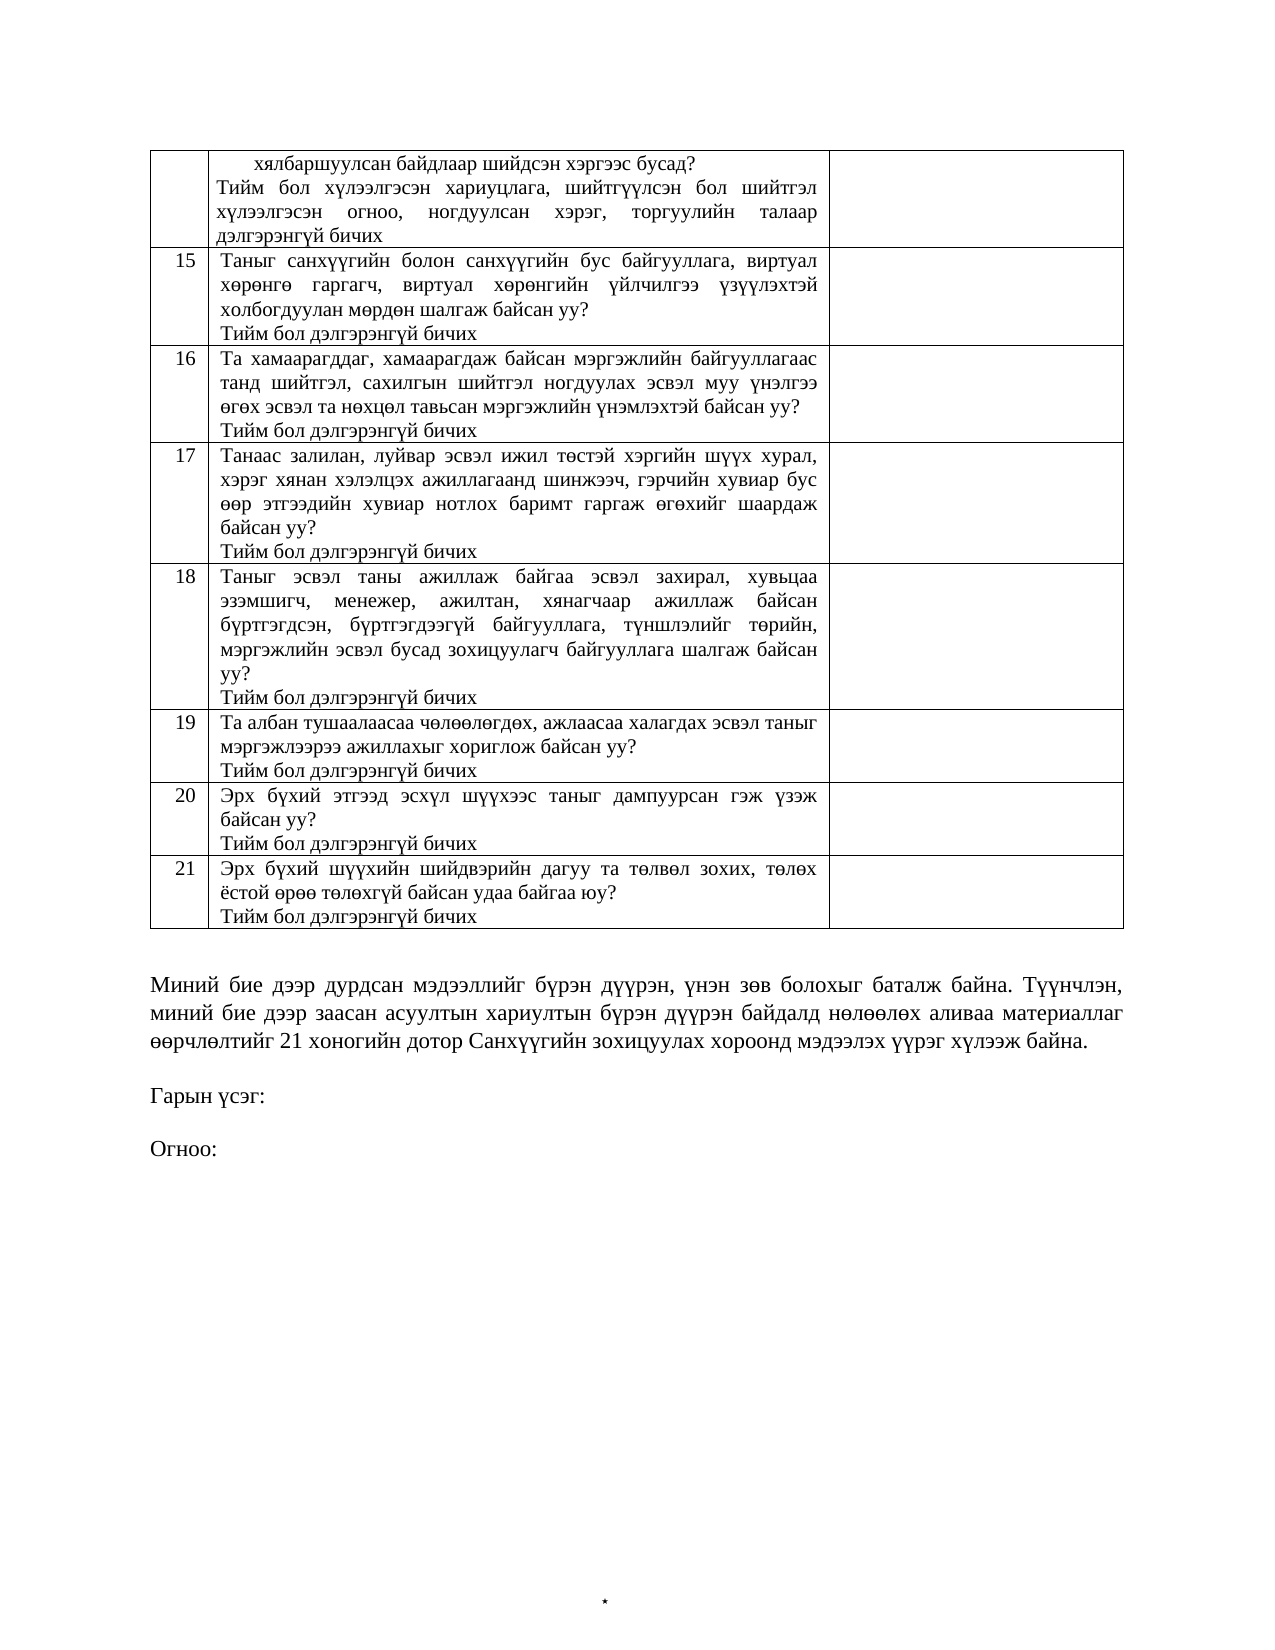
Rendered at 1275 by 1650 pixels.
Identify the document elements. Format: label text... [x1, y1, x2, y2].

table_cell [830, 710, 1123, 782]
table_cell [830, 248, 1123, 344]
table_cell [209, 151, 829, 247]
text Огноо: [150, 1135, 1125, 1161]
table_cell 18 [151, 564, 208, 709]
table_cell Эрх бүхий шүүхийн шийдвэрийн дагуу та төлвөл зохих, төлөх ёстой өрөө төлөхгүй байсан удаа байгаа юу? Тийм бол дэлгэрэнгүй бичих [209, 856, 829, 928]
table_cell Таныг эсвэл таны ажиллаж байгаа эсвэл захирал, хувьцаа эзэмшигч, менежер, ажилтан, хянагчаар ажиллаж байсан бүртгэгдсэн, бүртгэгдээгүй байгууллага, түншлэлийг төрийн, мэргэжлийн эсвэл бусад зохицуулагч байгууллага шалгаж байсан уу? Тийм бол дэлгэрэнгүй бичих [209, 564, 829, 709]
table_cell [830, 856, 1123, 928]
table_cell Эрх бүхий этгээд эсхүл шүүхээс таныг дампуурсан гэж үзэж байсан уу? Тийм бол дэлгэрэнгүй бичих [209, 783, 829, 855]
table_cell [830, 151, 1123, 247]
table_cell Та хамаарагддаг, хамаарагдаж байсан мэргэжлийн байгууллагаас танд шийтгэл, сахилгын шийтгэл ногдуулах эсвэл муу үнэлгээ өгөх эсвэл та нөхцөл тавьсан мэргэжлийн үнэмлэхтэй байсан уу? Тийм бол дэлгэрэнгүй бичих [209, 346, 829, 442]
text Гарын үсэг: [150, 1082, 1125, 1109]
table_cell Таныг санхүүгийн болон санхүүгийн бус байгууллага, виртуал хөрөнгө гаргагч, виртуал хөрөнгийн үйлчилгээ үзүүлэхтэй холбогдуулан мөрдөн шалгаж байсан уу? Тийм бол дэлгэрэнгүй бичих [209, 248, 829, 344]
table_cell [830, 564, 1123, 709]
table_cell [830, 443, 1123, 563]
table_cell Танаас залилан, луйвар эсвэл ижил төстэй хэргийн шүүх хурал, хэрэг хянан хэлэлцэх ажиллагаанд шинжээч, гэрчийн хувиар бус өөр этгээдийн хувиар нотлох баримт гаргаж өгөхийг шаардаж байсан уу? Тийм бол дэлгэрэнгүй бичих [209, 443, 829, 563]
table_cell [830, 783, 1123, 855]
table_cell [830, 346, 1123, 442]
table_cell 20 [151, 783, 208, 855]
text Миний бие дээр дурдсан мэдээллийг бүрэн дүүрэн, үнэн зөв болохыг баталж байна. Түүнчлэн, миний бие дээр заасан асуултын хариултын бүрэн дүүрэн байдалд нөлөөлөх аливаа материаллаг өөрчлөлтийг 21 хоногийн дотор Санхүүгийн зохицуулах хороонд мэдээлэх үүрэг хүлээж байна. [150, 971, 1125, 1054]
table_cell 19 [151, 710, 208, 782]
table_cell Та албан тушаалаасаа чөлөөлөгдөх, ажлаасаа халагдах эсвэл таныг мэргэжлээрээ ажиллахыг хориглож байсан уу? Тийм бол дэлгэрэнгүй бичих [209, 710, 829, 782]
table_cell 17 [151, 443, 208, 563]
table_cell 14 [151, 151, 208, 247]
table_cell 15 [151, 248, 208, 344]
table_cell 21 [151, 856, 208, 928]
table_cell 16 [151, 346, 208, 442]
